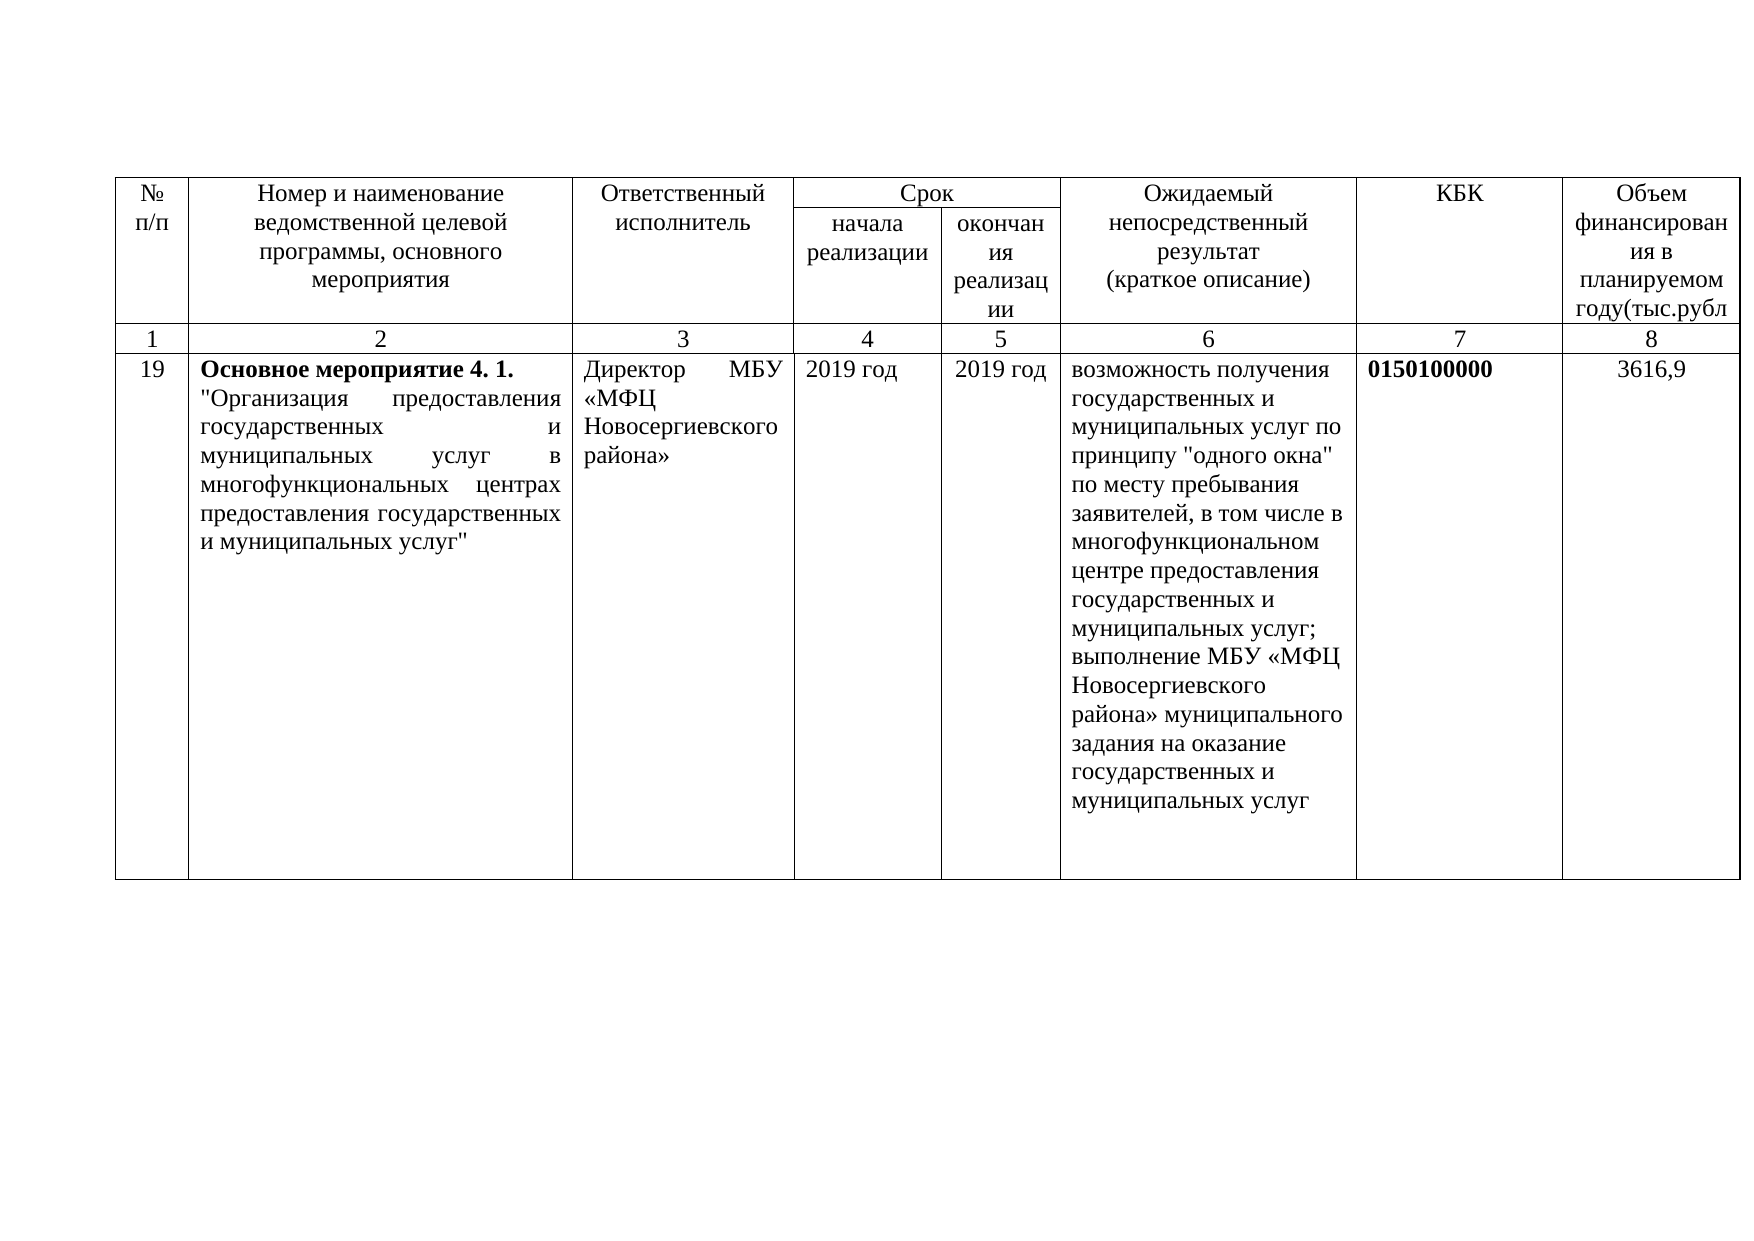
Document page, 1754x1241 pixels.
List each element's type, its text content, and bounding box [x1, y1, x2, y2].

table_cell 0150100000 [1357, 354, 1562, 879]
table_cell 4 [794, 324, 941, 353]
table_header № п/п [116, 178, 188, 323]
table_cell начала реализации [794, 208, 941, 323]
table_cell 3616,9 [1563, 354, 1739, 879]
table_cell 6 [1061, 324, 1356, 353]
table_header КБК [1357, 178, 1562, 323]
table_cell 3 [573, 324, 793, 353]
table_header Номер и наименование ведомственной целевой программы, основного мероприятия [189, 178, 572, 323]
table_cell Директор МБУ «МФЦ Новосергиевского района» [573, 354, 794, 879]
table_cell 1 [116, 324, 188, 353]
table_header Объем финансирования в планируемом году(тыс.рублей)) [1563, 178, 1739, 323]
table_cell Основное мероприятие 4. 1. "Организация предоставления государственных и муниципальных услуг в многофункциональных центрах предоставления государственных и муниципальных услуг" [189, 354, 572, 879]
table_cell 8 [1563, 324, 1739, 353]
table_cell 2019 год [795, 354, 941, 879]
table_cell 2019 год [942, 354, 1060, 879]
table_cell 5 [942, 324, 1060, 353]
table_header Ответственный исполнитель [573, 178, 793, 323]
table_cell 19 [116, 354, 188, 879]
table_cell окончания реализации [942, 208, 1060, 323]
table_cell 2 [189, 324, 572, 353]
table_header Ожидаемый непосредственный результат (краткое описание) [1061, 178, 1356, 323]
table_cell 7 [1357, 324, 1562, 353]
table_header Срок [794, 178, 1060, 207]
